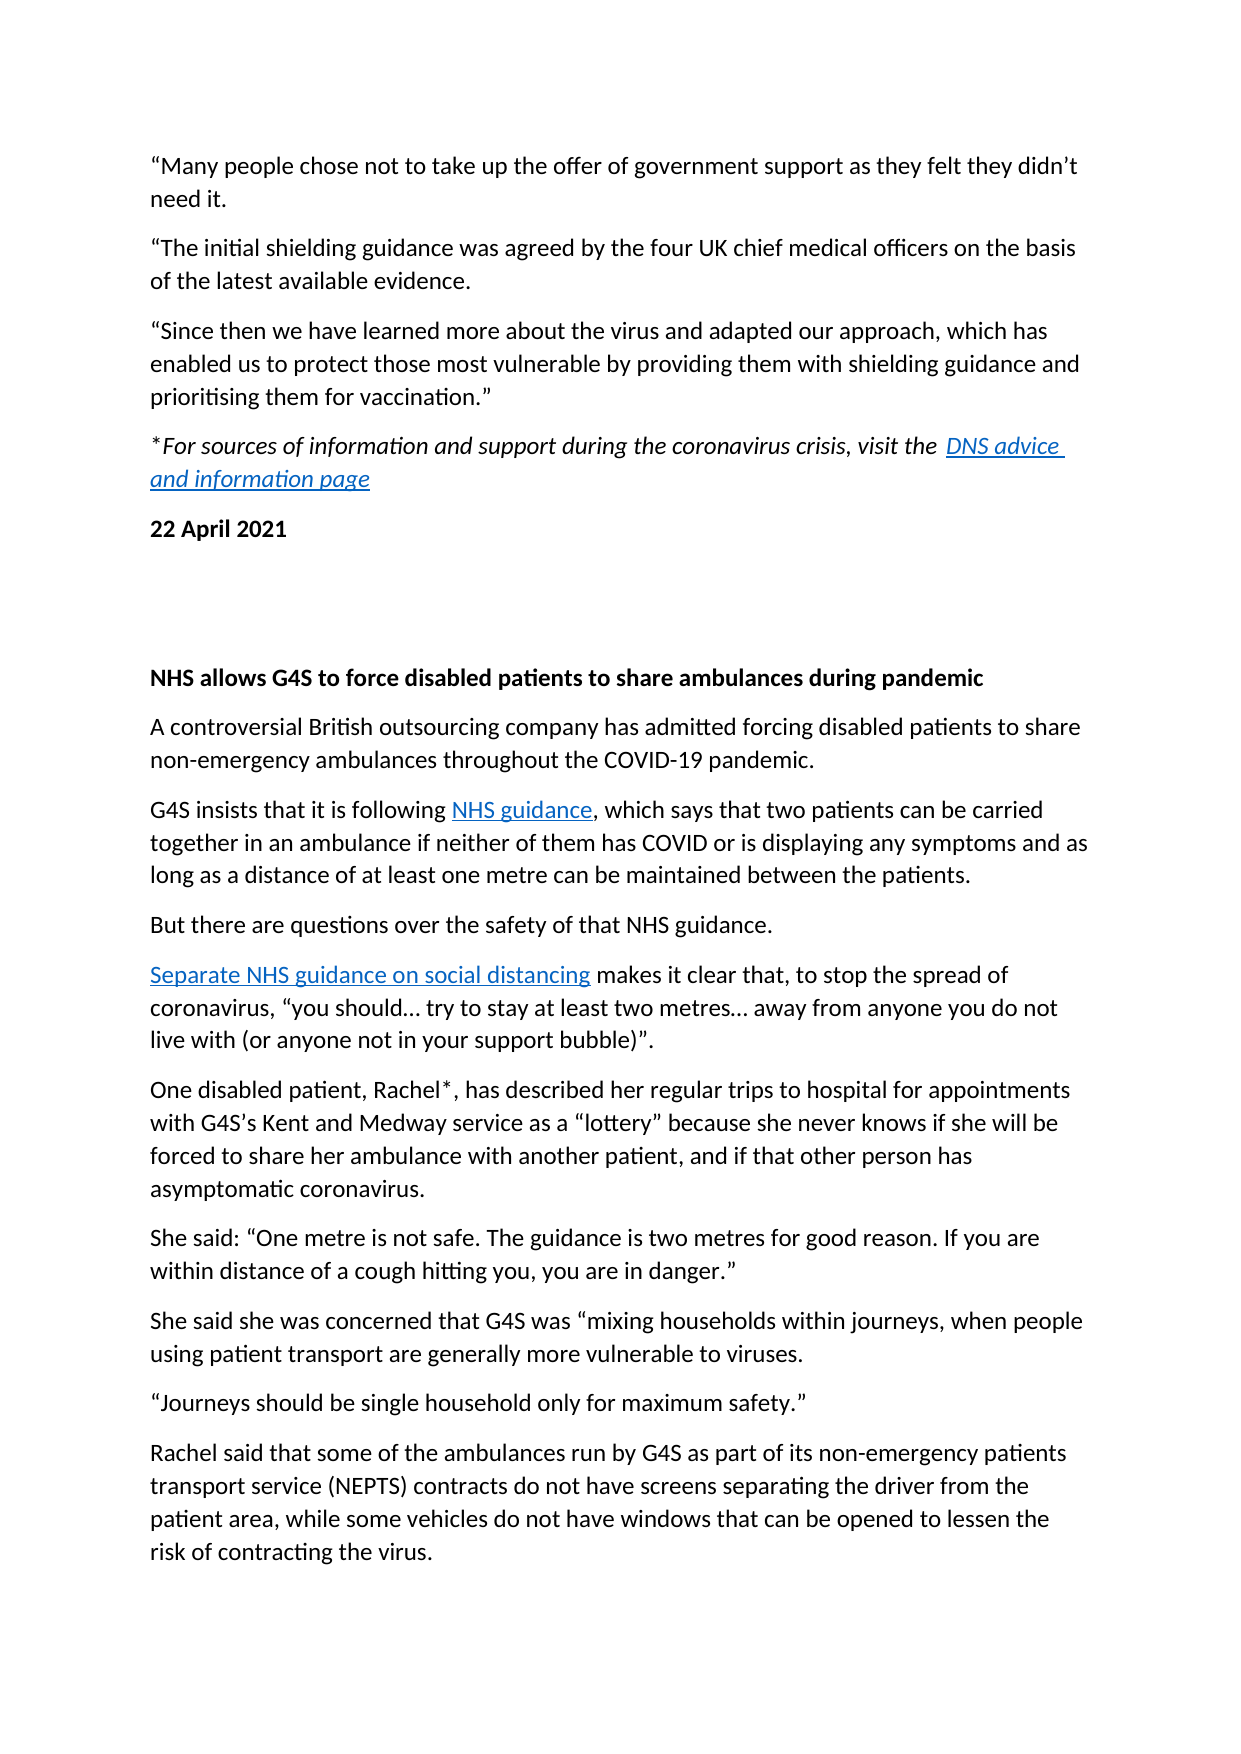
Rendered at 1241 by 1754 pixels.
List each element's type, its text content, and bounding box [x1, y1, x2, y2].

text But there are questions over the safety of that NHS guidance. [150, 909, 1090, 940]
text *For sources of information and support during the coronavirus crisis, visit the DNS advice and information page [150, 430, 1090, 494]
text She said: “One metre is not safe. The guidance is two metres for good reason. If you are within distance of a cough hitting you, you are in danger.” [150, 1222, 1090, 1286]
text “Journeys should be single household only for maximum safety.” [150, 1387, 1090, 1418]
text Rachel said that some of the ambulances run by G4S as part of its non-emergency patients transport service (NEPTS) contracts do not have screens separating the driver from the patient area, while some vehicles do not have windows that can be opened to lessen the risk of contracting the virus. [150, 1437, 1090, 1566]
text “Since then we have learned more about the virus and adapted our approach, which has enabled us to protect those most vulnerable by providing them with shielding guidance and prioritising them for vaccination.” [150, 315, 1090, 411]
text NHS allows G4S to force disabled patients to share ambulances during pandemic [150, 662, 1090, 692]
text Separate NHS guidance on social distancing makes it clear that, to stop the spread of coronavirus, “you should… try to stay at least two metres… away from anyone you do not live with (or anyone not in your support bubble)”. [150, 959, 1090, 1055]
text “Many people chose not to take up the offer of government support as they felt they didn’t need it. [150, 150, 1090, 213]
text “The initial shielding guidance was agreed by the four UK chief medical officers on the basis of the latest available evidence. [150, 232, 1090, 296]
text G4S insists that it is following NHS guidance, which says that two patients can be carried together in an ambulance if neither of them has COVID or is displaying any symptoms and as long as a distance of at least one metre can be maintained between the patients. [150, 794, 1090, 890]
text One disabled patient, Rachel*, has described her regular trips to hospital for appointments with G4S’s Kent and Medway service as a “lottery” because she never knows if she will be forced to share her ambulance with another patient, and if that other person has asymptomatic coronavirus. [150, 1074, 1090, 1203]
text She said she was concerned that G4S was “mixing households within journeys, when people using patient transport are generally more vulnerable to viruses. [150, 1305, 1090, 1368]
text 22 April 2021 [150, 513, 1090, 543]
text A controversial British outsourcing company has admitted forcing disabled patients to share non-emergency ambulances throughout the COVID-19 pandemic. [150, 711, 1090, 775]
